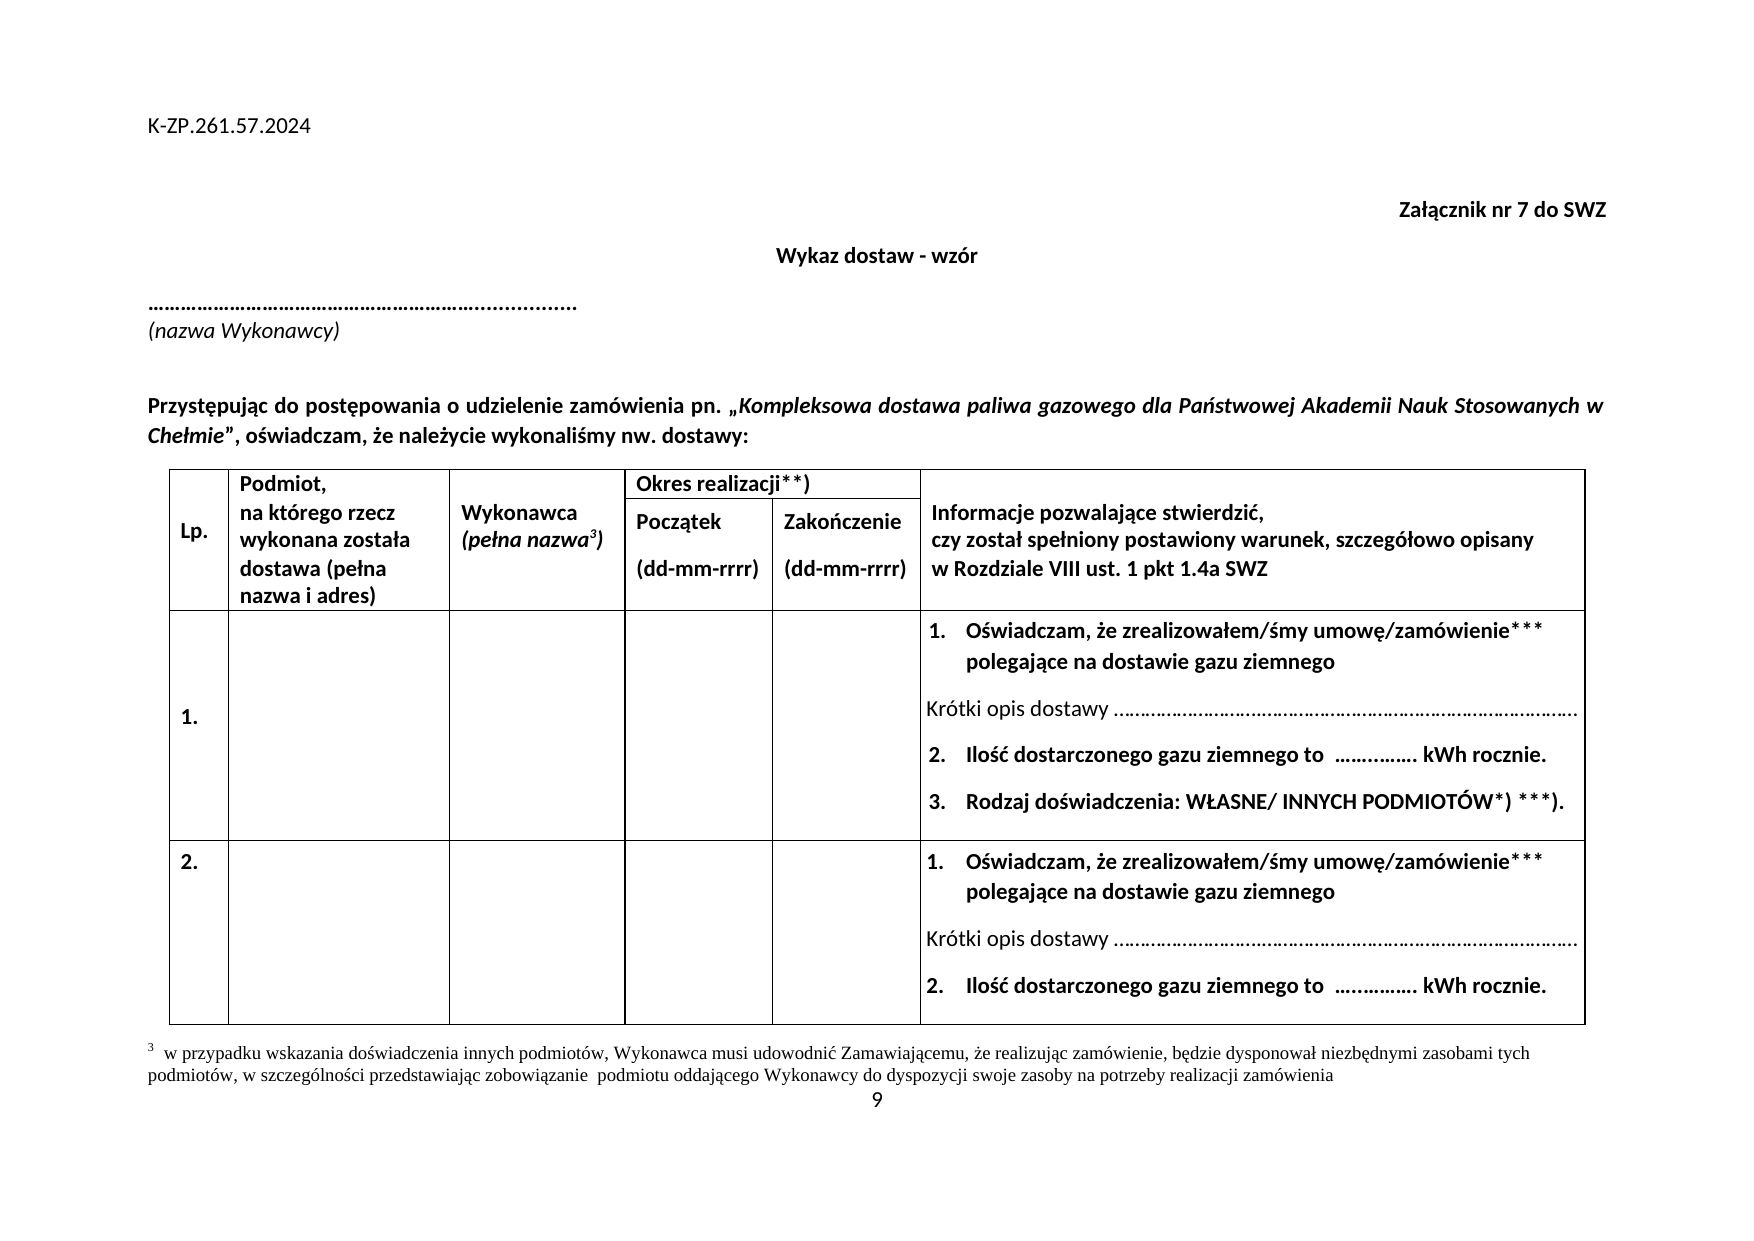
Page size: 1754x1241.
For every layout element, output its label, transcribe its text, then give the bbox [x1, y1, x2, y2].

table_header Wykonawca (pełna nazwa) [450, 470, 624, 610]
text Wykaz dostaw - wzór [148, 242, 1606, 270]
table_cell [773, 611, 920, 840]
table_header Podmiot, na którego rzecz wykonana została dostawa (pełna nazwa i adres) [229, 470, 449, 610]
table_cell [229, 611, 449, 840]
table_cell 2. [170, 841, 228, 1024]
table_cell [773, 841, 920, 1024]
text (nazwa Wykonawcy) [148, 317, 1606, 344]
table_cell [450, 611, 624, 840]
text ……………………………………………………................. [148, 288, 1606, 317]
table_header Lp. [170, 470, 228, 610]
table_cell Początek (dd-mm-rrrr) [626, 499, 772, 610]
table_cell [626, 611, 772, 840]
table_cell [450, 841, 624, 1024]
table_cell [626, 841, 772, 1024]
table_cell Zakończenie (dd-mm-rrrr) [773, 499, 920, 610]
text Załącznik nr 7 do SWZ [148, 195, 1606, 223]
table_cell 1. [170, 611, 228, 840]
table_cell Oświadczam, że zrealizowałem/śmy umowę/zamówienie*** polegające na dostawie gazu ziemnego Krótki opis dostawy ……………………….…………………………………………………… Ilość dostarczonego gazu ziemnego to ……..……. kWh rocznie. Rodzaj doświadczenia: WŁASNE/ INNYCH PODMIOTÓW*) ***). [921, 611, 1584, 840]
table_header Informacje pozwalające stwierdzić, czy został spełniony postawiony warunek, szczegółowo opisany w Rozdziale VIII ust. 1 pkt 1.4a SWZ [921, 470, 1584, 610]
text Przystępując do postępowania o udzielenie zamówienia pn. „Kompleksowa dostawa paliwa gazowego dla Państwowej Akademii Nauk Stosowanych w Chełmie”, oświadczam, że należycie wykonaliśmy nw. dostawy: [148, 391, 1606, 450]
table_header Okres realizacji**) [626, 470, 920, 498]
table_cell [229, 841, 449, 1024]
